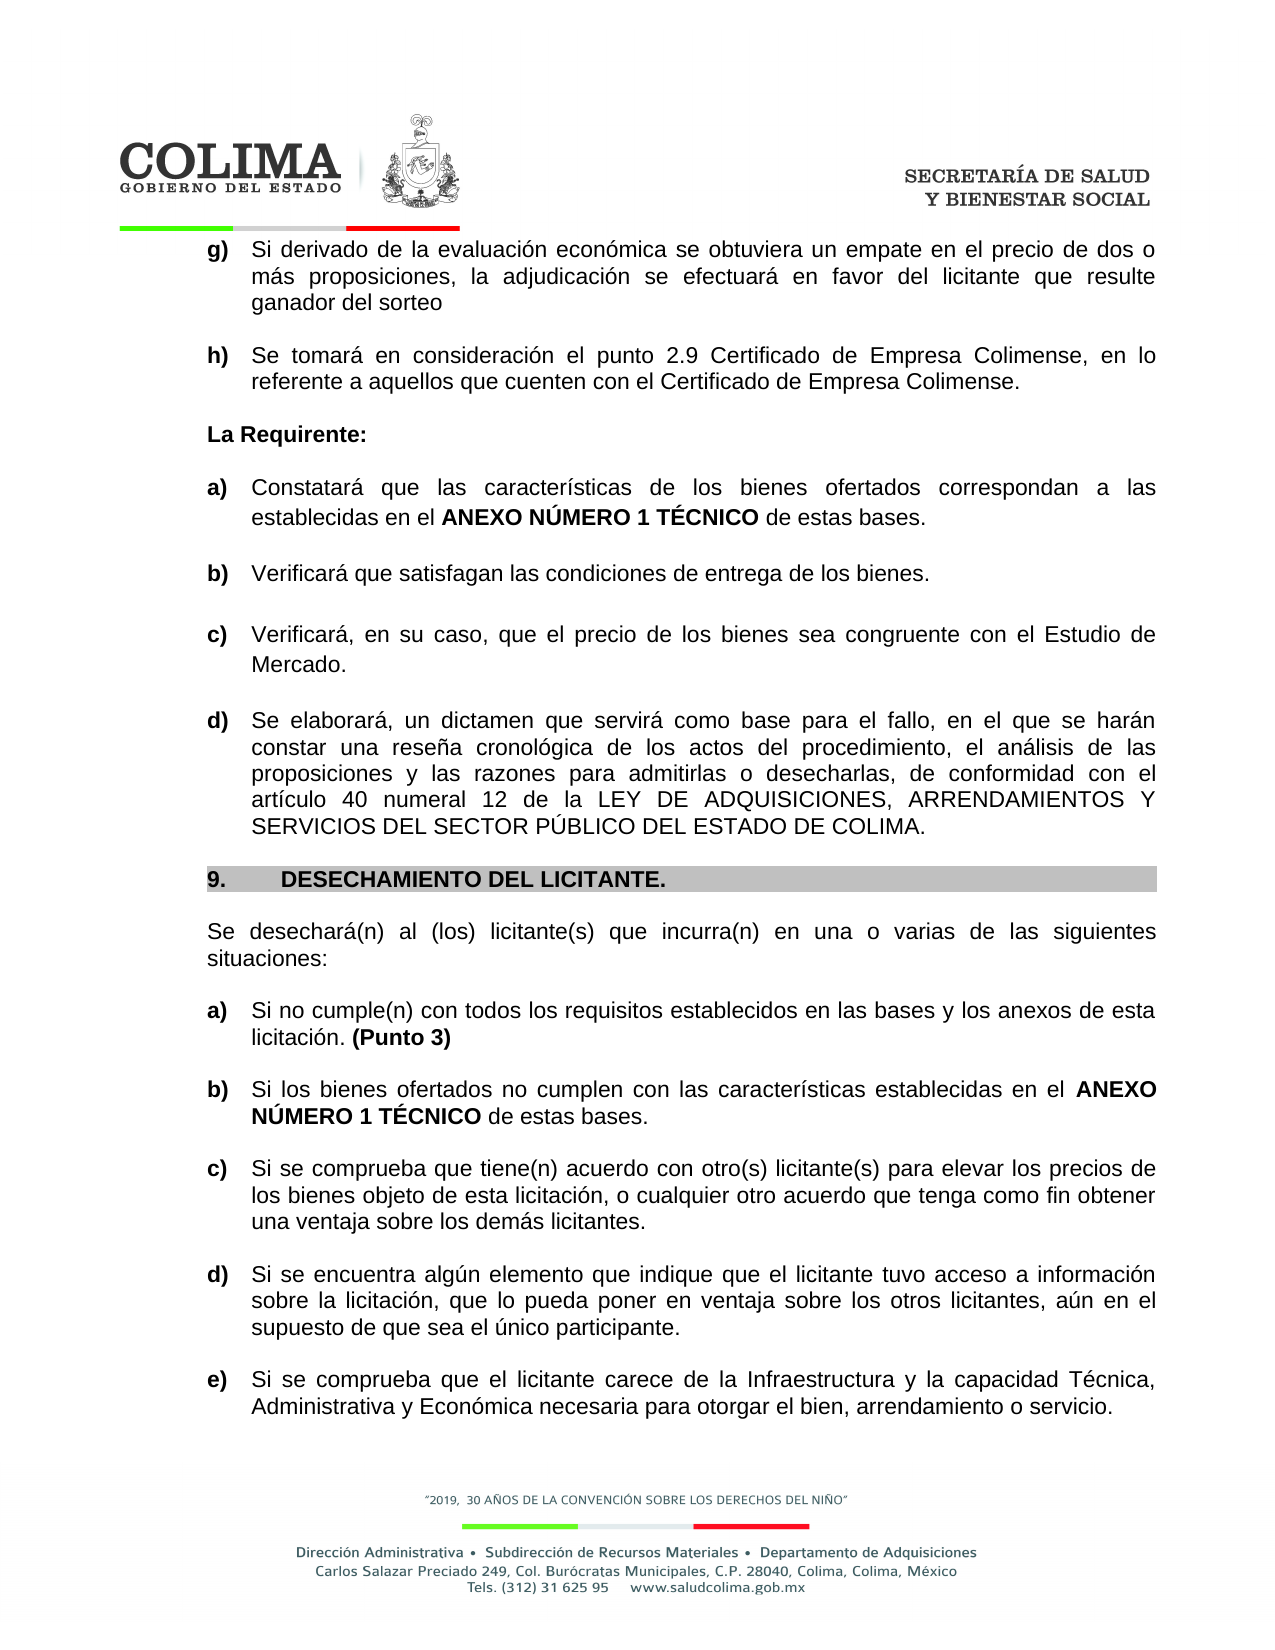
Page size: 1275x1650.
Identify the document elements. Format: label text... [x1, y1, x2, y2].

list Constatará que las características de los bienes ofertados correspondan a las establecidas en el ANEXO NÚMERO 1 TÉCNICO de estas bases. [207, 473, 1157, 530]
text Se desechará(n) al (los) licitante(s) que incurra(n) en una o varias de las siguientes situaciones: [207, 918, 1157, 971]
picture [0, 1462, 1275, 1622]
text a) Si no cumple(n) con todos los requisitos establecidos en las bases y los anexos de esta licitación. (Punto 3) [207, 997, 1157, 1050]
list Se tomará en consideración el punto 2.9 Certificado de Empresa Colimense, en lo referente a aquellos que cuenten con el Certificado de Empresa Colimense. [207, 342, 1157, 394]
text c) Si se comprueba que tiene(n) acuerdo con otro(s) licitante(s) para elevar los precios de los bienes objeto de esta licitación, o cualquier otro acuerdo que tenga como fin obtener una ventaja sobre los demás licitantes. [207, 1155, 1157, 1234]
list Si derivado de la evaluación económica se obtuviera un empate en el precio de dos o más proposiciones, la adjudicación se efectuará en favor del licitante que resulte ganador del sorteo que se realice en términos del Reglamento de esta ley. [207, 236, 1157, 315]
list Verificará, en su caso, que el precio de los bienes sea congruente con el Estudio de Mercado. [207, 621, 1157, 677]
list Se elaborará, un dictamen que servirá como base para el fallo, en el que se harán constar una reseña cronológica de los actos del procedimiento, el análisis de las proposiciones y las razones para admitirlas o desecharlas, de conformidad con el artículo 40 numeral 12 de la LEY DE ADQUISICIONES, ARRENDAMIENTOS Y SERVICIOS DEL SECTOR PÚBLICO DEL ESTADO DE COLIMA. [207, 707, 1157, 839]
text b) Si los bienes ofertados no cumplen con las características establecidas en el ANEXO NÚMERO 1 TÉCNICO de estas bases. [207, 1076, 1157, 1129]
text d) Si se encuentra algún elemento que indique que el licitante tuvo acceso a información sobre la licitación, que lo pueda poner en ventaja sobre los otros licitantes, aún en el supuesto de que sea el único participante. [207, 1261, 1157, 1340]
picture [3, 29, 1267, 255]
list Verificará que satisfagan las condiciones de entrega de los bienes. [207, 560, 1157, 587]
text 9. DESECHAMIENTO DEL LICITANTE. [207, 866, 1157, 892]
text e) Si se comprueba que el licitante carece de la Infraestructura y la capacidad Técnica, Administrativa y Económica necesaria para otorgar el bien, arrendamiento o servicio. [207, 1366, 1157, 1419]
text La Requirente: [207, 421, 1157, 447]
